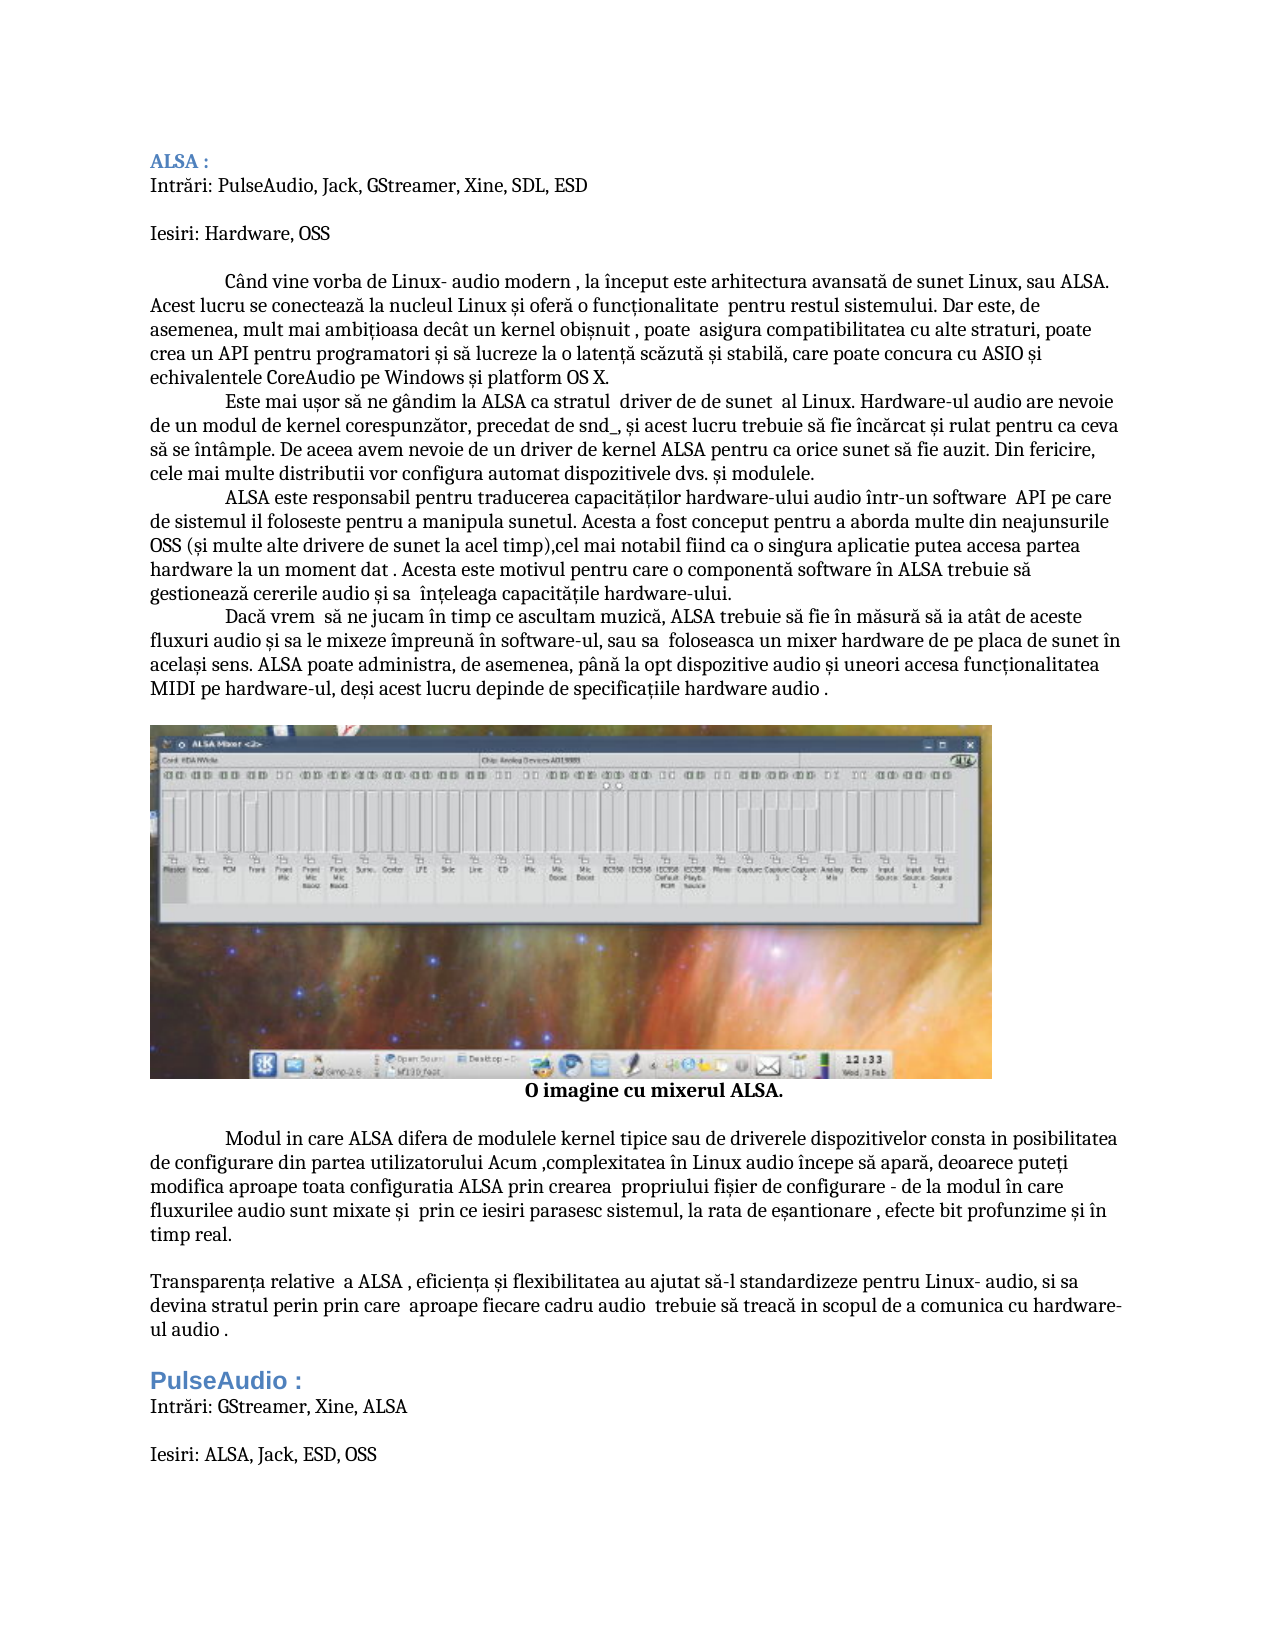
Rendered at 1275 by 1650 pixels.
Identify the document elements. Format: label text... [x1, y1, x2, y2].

text Când vine vorba de Linux- audio modern , la început este arhitectura avansată de sunet Linux, sau ALSA. Acest lucru se conectează la nucleul Linux și oferă o funcționalitate pentru restul sistemului. Dar este, de asemenea, mult mai ambițioasa decât un kernel obișnuit , poate asigura compatibilitatea cu alte straturi, poate crea un API pentru programatori și să lucreze la o latență scăzută și stabilă, care poate concura cu ASIO și echivalentele CoreAudio pe Windows și platform OS X. [150, 270, 1125, 389]
text ALSA este responsabil pentru traducerea capacităților hardware-ului audio într-un software API pe care de sistemul il foloseste pentru a manipula sunetul. Acesta a fost conceput pentru a aborda multe din neajunsurile OSS (și multe alte drivere de sunet la acel timp),cel mai notabil fiind ca o singura aplicatie putea accesa partea hardware la un moment dat . Acesta este motivul pentru care o componentă software în ALSA trebuie să gestionează cererile audio și sa înțeleaga capacitățile hardware-ului. [150, 485, 1125, 605]
text Transparența relative a ALSA , eficiența și flexibilitatea au ajutat să-l standardizeze pentru Linux- audio, si sa devina stratul perin prin care aproape fiecare cadru audio trebuie să treacă in scopul de a comunica cu hardware-ul audio . [150, 1270, 1125, 1342]
text PulseAudio : [150, 1366, 1125, 1395]
picture [150, 725, 992, 1079]
text Intrări: PulseAudio, Jack, GStreamer, Xine, SDL, ESD [150, 174, 1125, 198]
text Este mai ușor să ne gândim la ALSA ca stratul driver de de sunet al Linux. Hardware-ul audio are nevoie de un modul de kernel corespunzător, precedat de snd_, și acest lucru trebuie să fie încărcat și rulat pentru ca ceva să se întâmple. De aceea avem nevoie de un driver de kernel ALSA pentru ca orice sunet să fie auzit. Din fericire, cele mai multe distributii vor configura automat dispozitivele dvs. și modulele. [150, 389, 1125, 485]
text ALSA : [150, 150, 1125, 174]
text Iesiri: ALSA, Jack, ESD, OSS [150, 1443, 1125, 1467]
text Dacă vrem să ne jucam în timp ce ascultam muzică, ALSA trebuie să fie în măsură să ia atât de aceste fluxuri audio și sa le mixeze împreună în software-ul, sau sa foloseasca un mixer hardware de pe placa de sunet în același sens. ALSA poate administra, de asemenea, până la opt dispozitive audio și uneori accesa funcționalitatea MIDI pe hardware-ul, deși acest lucru depinde de specificațiile hardware audio . [150, 605, 1125, 701]
text Intrări: GStreamer, Xine, ALSA [150, 1395, 1125, 1419]
text Modul in care ALSA difera de modulele kernel tipice sau de driverele dispozitivelor consta in posibilitatea de configurare din partea utilizatorului Acum ,complexitatea în Linux audio începe să apară, deoarece puteți modifica aproape toata configuratia ALSA prin crearea propriului fișier de configurare - de la modul în care fluxurilee audio sunt mixate și prin ce iesiri parasesc sistemul, la rata de eșantionare , efecte bit profunzime și în timp real. [150, 1126, 1125, 1246]
text O imagine cu mixerul ALSA. [450, 1078, 1125, 1102]
text Iesiri: Hardware, OSS [150, 222, 1125, 246]
